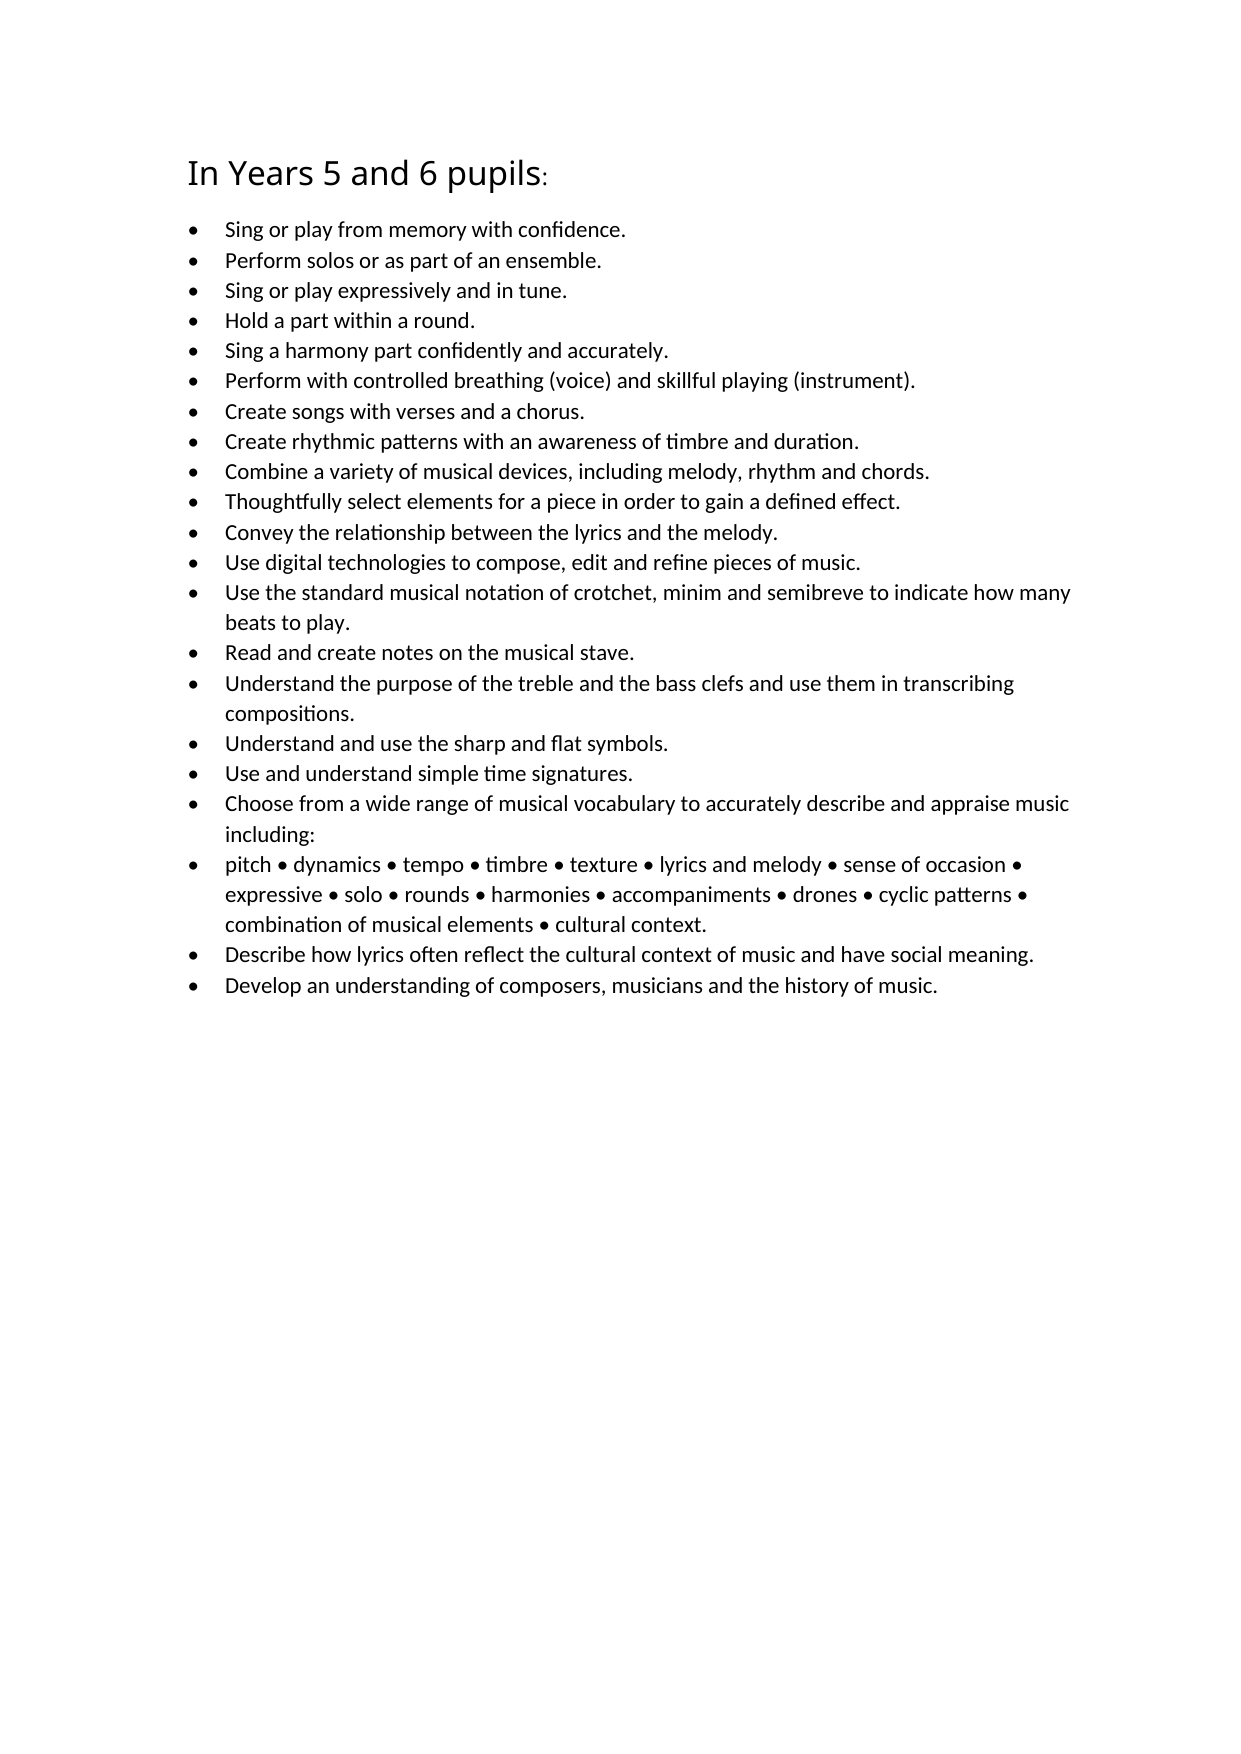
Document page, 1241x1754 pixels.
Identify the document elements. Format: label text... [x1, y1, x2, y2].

list Perform solos or as part of an ensemble. [187, 246, 1090, 274]
list Perform with controlled breathing (voice) and skillful playing (instrument). [187, 367, 1090, 395]
list Hold a part within a round. [187, 306, 1090, 334]
list Use digital technologies to compose, edit and refine pieces of music. [187, 548, 1090, 576]
list Sing or play expressively and in tune. [187, 276, 1090, 304]
list Choose from a wide range of musical vocabulary to accurately describe and appraise music including: [187, 789, 1090, 848]
list Use the standard musical notation of crotchet, minim and semibreve to indicate how many beats to play. [187, 578, 1090, 636]
list pitch • dynamics • tempo • timbre • texture • lyrics and melody • sense of occasion • expressive • solo • rounds • harmonies • accompaniments • drones • cyclic patterns • combination of musical elements • cultural context. [187, 850, 1090, 938]
text In Years 5 and 6 pupils: [187, 150, 1090, 195]
list Describe how lyrics often reflect the cultural context of music and have social meaning. [187, 941, 1090, 969]
list Use and understand simple time signatures. [187, 759, 1090, 787]
list Sing a harmony part confidently and accurately. [187, 336, 1090, 364]
list Develop an understanding of composers, musicians and the history of music. [187, 971, 1090, 999]
list Combine a variety of musical devices, including melody, rhythm and chords. [187, 457, 1090, 485]
list Create songs with verses and a chorus. [187, 397, 1090, 425]
list Thoughtfully select elements for a piece in order to gain a defined effect. [187, 487, 1090, 516]
list Understand the purpose of the treble and the bass clefs and use them in transcribing compositions. [187, 669, 1090, 727]
list Read and create notes on the musical stave. [187, 638, 1090, 667]
list Convey the relationship between the lyrics and the melody. [187, 518, 1090, 546]
list Understand and use the sharp and flat symbols. [187, 729, 1090, 757]
list Sing or play from memory with confidence. [187, 216, 1090, 244]
list Create rhythmic patterns with an awareness of timbre and duration. [187, 427, 1090, 455]
